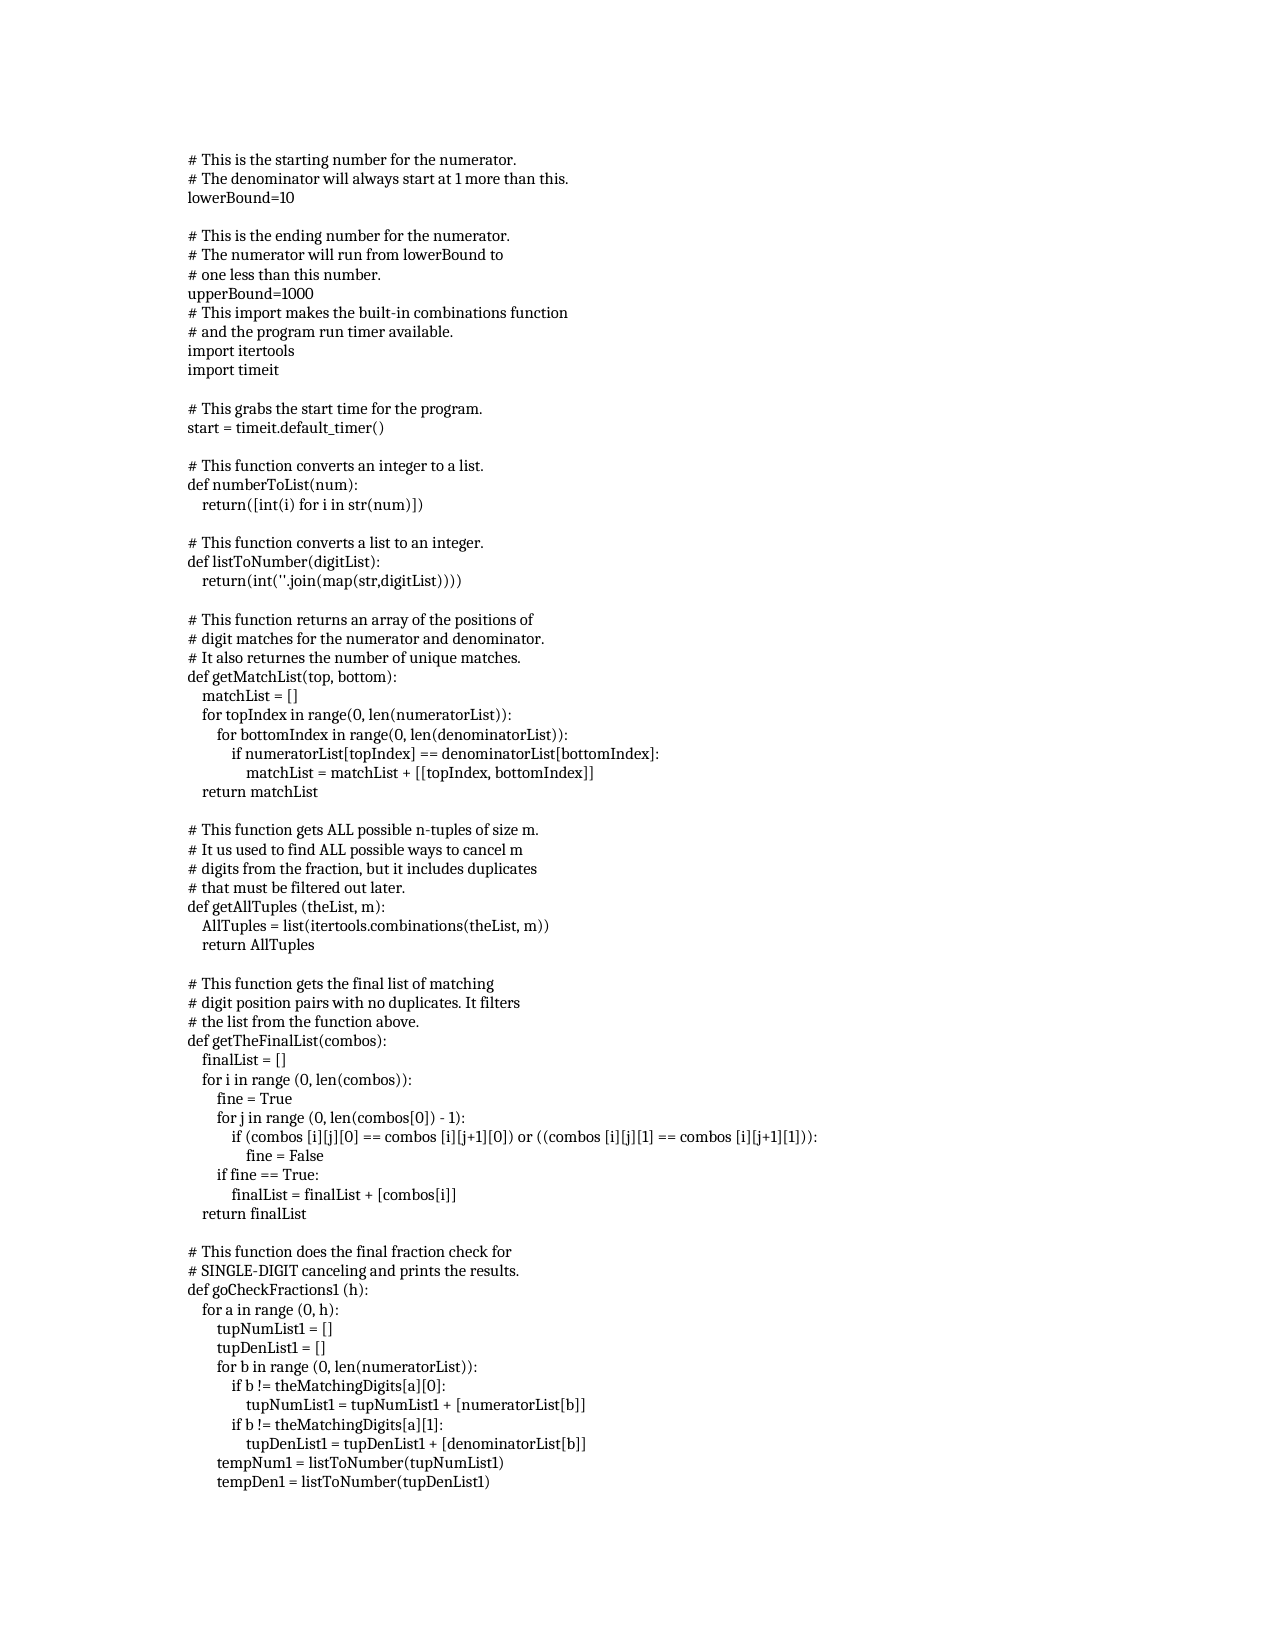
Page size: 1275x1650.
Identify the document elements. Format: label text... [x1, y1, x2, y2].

text return AllTuples [187, 936, 1087, 955]
text import timeit [187, 361, 1087, 380]
text tempDen1 = listToNumber(tupDenList1) [187, 1472, 1087, 1492]
text # This import makes the built-in combinations function [187, 303, 1087, 322]
text return matchList [187, 782, 1087, 802]
text return(int(''.join(map(str,digitList)))) [187, 572, 1087, 591]
text # This is the ending number for the numerator. [187, 227, 1087, 246]
text # This function gets ALL possible n-tuples of size m. [187, 821, 1087, 840]
text # digit matches for the numerator and denominator. [187, 629, 1087, 648]
text # This is the starting number for the numerator. [187, 150, 1087, 169]
text finalList = [] [187, 1051, 1087, 1070]
text matchList = matchList + [[topIndex, bottomIndex]] [187, 763, 1087, 782]
text # This function converts a list to an integer. [187, 533, 1087, 552]
text if (combos [i][j][0] == combos [i][j+1][0]) or ((combos [i][j][1] == combos [i][j+1][1])): [187, 1127, 1087, 1147]
text def getAllTuples (theList, m): [187, 897, 1087, 917]
text # that must be filtered out later. [187, 878, 1087, 897]
text def getMatchList(top, bottom): [187, 667, 1087, 687]
text matchList = [] [187, 687, 1087, 706]
text def getTheFinalList(combos): [187, 1032, 1087, 1051]
text # This function converts an integer to a list. [187, 457, 1087, 476]
text AllTuples = list(itertools.combinations(theList, m)) [187, 917, 1087, 936]
text # SINGLE-DIGIT canceling and prints the results. [187, 1262, 1087, 1281]
text tempNum1 = listToNumber(tupNumList1) [187, 1453, 1087, 1472]
text import itertools [187, 342, 1087, 361]
text # This function returns an array of the positions of [187, 610, 1087, 629]
text return finalList [187, 1204, 1087, 1223]
text lowerBound=10 [187, 188, 1087, 207]
text # This function gets the final list of matching [187, 974, 1087, 993]
text # one less than this number. [187, 265, 1087, 284]
text if b != theMatchingDigits[a][0]: [187, 1377, 1087, 1396]
text def goCheckFractions1 (h): [187, 1281, 1087, 1300]
text # It also returnes the number of unique matches. [187, 648, 1087, 667]
text tupDenList1 = tupDenList1 + [denominatorList[b]] [187, 1434, 1087, 1453]
text # This function does the final fraction check for [187, 1242, 1087, 1262]
text if b != theMatchingDigits[a][1]: [187, 1415, 1087, 1434]
text fine = True [187, 1089, 1087, 1108]
text return([int(i) for i in str(num)]) [187, 495, 1087, 514]
text for b in range (0, len(numeratorList)): [187, 1357, 1087, 1377]
text # digit position pairs with no duplicates. It filters [187, 993, 1087, 1012]
text for i in range (0, len(combos)): [187, 1070, 1087, 1089]
text for topIndex in range(0, len(numeratorList)): [187, 706, 1087, 725]
text fine = False [187, 1147, 1087, 1166]
text # digits from the fraction, but it includes duplicates [187, 859, 1087, 878]
text finalList = finalList + [combos[i]] [187, 1185, 1087, 1204]
text if numeratorList[topIndex] == denominatorList[bottomIndex]: [187, 744, 1087, 763]
text # and the program run timer available. [187, 322, 1087, 342]
text # This grabs the start time for the program. [187, 399, 1087, 418]
text def listToNumber(digitList): [187, 552, 1087, 572]
text def numberToList(num): [187, 476, 1087, 495]
text tupNumList1 = tupNumList1 + [numeratorList[b]] [187, 1396, 1087, 1415]
text if fine == True: [187, 1166, 1087, 1185]
text for bottomIndex in range(0, len(denominatorList)): [187, 725, 1087, 744]
text # It us used to find ALL possible ways to cancel m [187, 840, 1087, 859]
text # The denominator will always start at 1 more than this. [187, 169, 1087, 188]
text start = timeit.default_timer() [187, 418, 1087, 437]
text upperBound=1000 [187, 284, 1087, 303]
text for j in range (0, len(combos[0]) - 1): [187, 1108, 1087, 1127]
text tupDenList1 = [] [187, 1338, 1087, 1357]
text for a in range (0, h): [187, 1300, 1087, 1319]
text tupNumList1 = [] [187, 1319, 1087, 1338]
text # The numerator will run from lowerBound to [187, 246, 1087, 265]
text # the list from the function above. [187, 1012, 1087, 1032]
